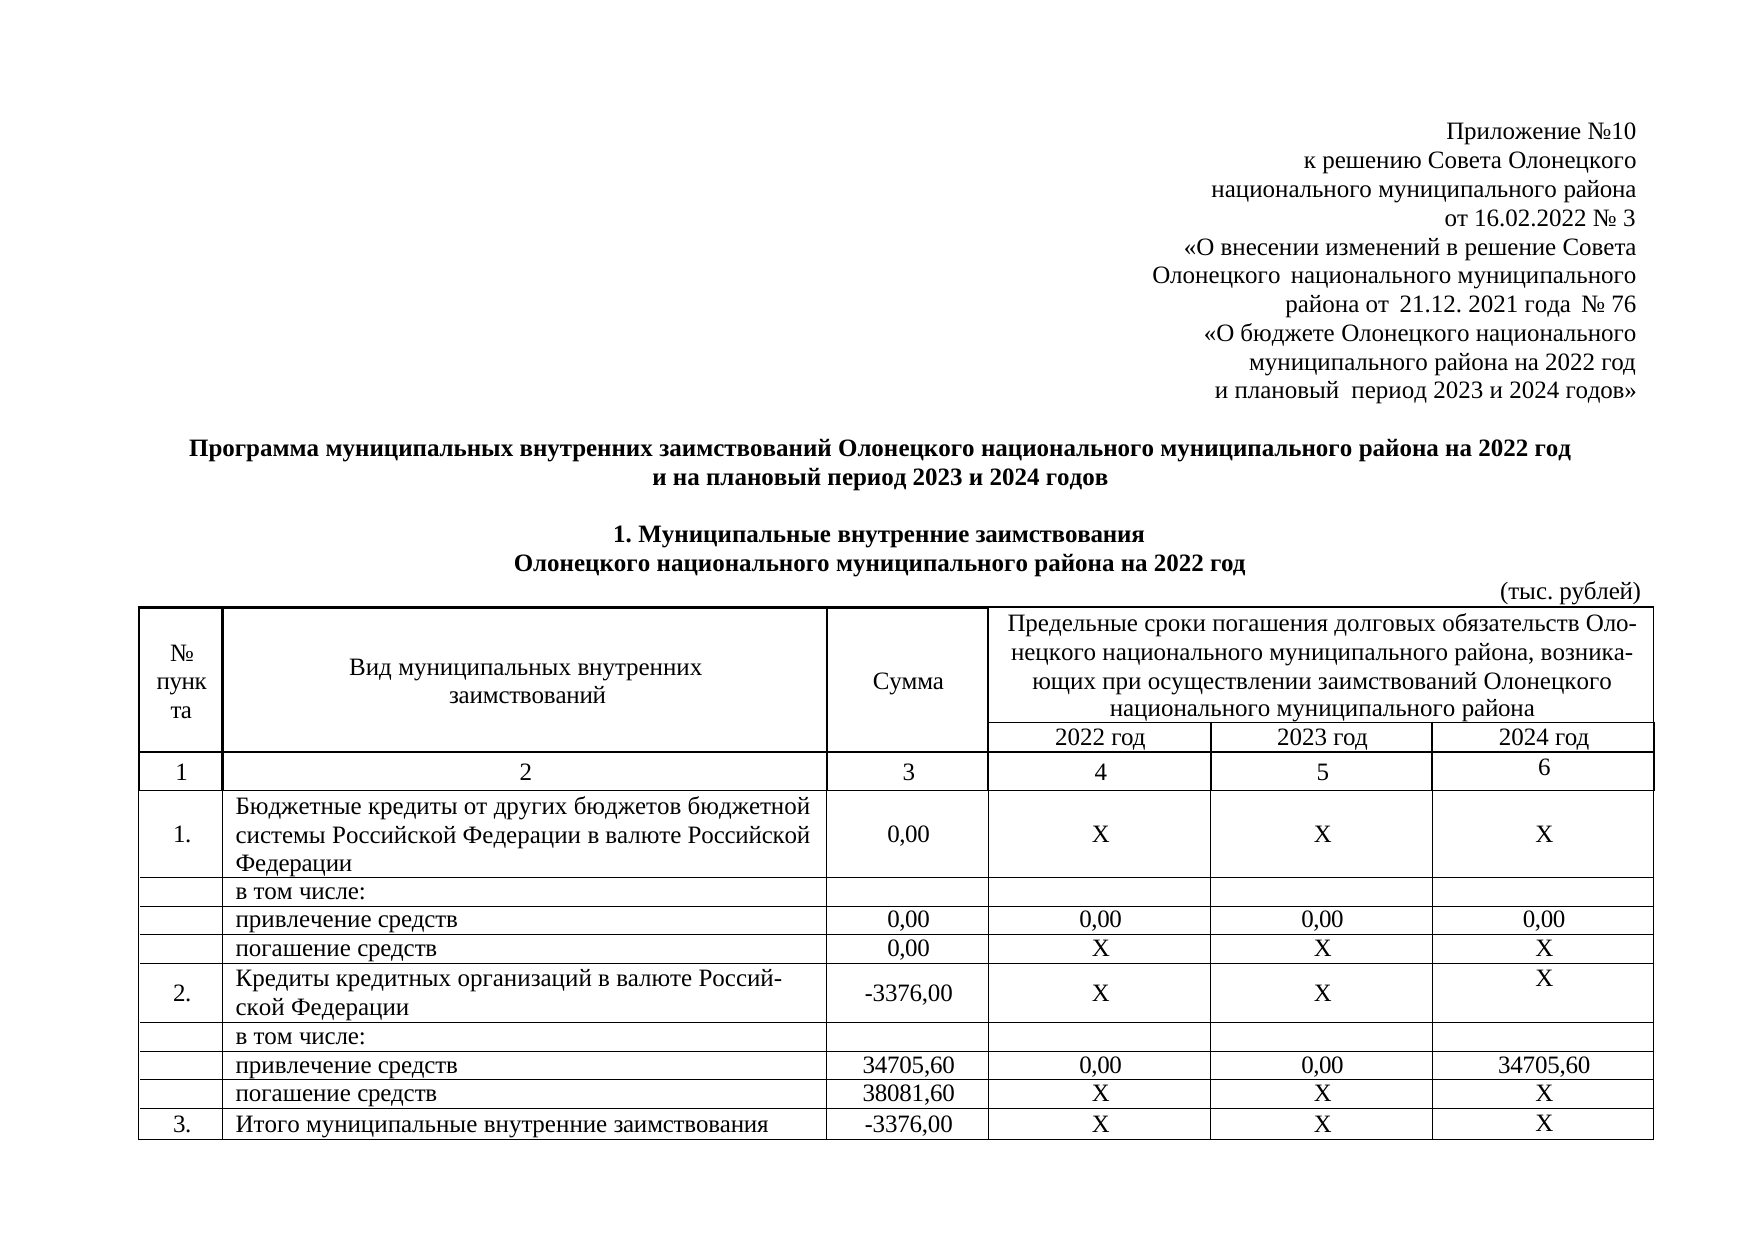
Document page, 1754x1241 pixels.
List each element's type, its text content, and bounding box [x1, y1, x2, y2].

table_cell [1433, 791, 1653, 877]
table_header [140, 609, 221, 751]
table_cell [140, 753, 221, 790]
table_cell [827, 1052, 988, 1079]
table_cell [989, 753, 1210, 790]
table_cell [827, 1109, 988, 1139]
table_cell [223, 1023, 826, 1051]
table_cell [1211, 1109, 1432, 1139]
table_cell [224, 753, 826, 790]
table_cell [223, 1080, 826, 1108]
list Муниципальные внутренние заимствования [613, 519, 1666, 548]
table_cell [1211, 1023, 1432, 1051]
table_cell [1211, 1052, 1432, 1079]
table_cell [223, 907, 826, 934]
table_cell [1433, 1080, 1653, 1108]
text Программа муниципальных внутренних заимствований Олонецкого национального муниципального района на 2022 год и на плановый период 2023 и 2024 годов [189, 433, 1579, 491]
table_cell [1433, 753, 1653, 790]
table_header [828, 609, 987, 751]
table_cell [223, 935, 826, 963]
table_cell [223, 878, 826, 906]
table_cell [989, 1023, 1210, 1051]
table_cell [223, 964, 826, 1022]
text (тыс. рублей) [1500, 577, 1666, 605]
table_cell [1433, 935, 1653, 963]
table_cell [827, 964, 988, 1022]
text «О внесении изменений в решение Совета Олонецкого национального муниципального района от 21.12. 2021 года № 76 [1149, 232, 1636, 318]
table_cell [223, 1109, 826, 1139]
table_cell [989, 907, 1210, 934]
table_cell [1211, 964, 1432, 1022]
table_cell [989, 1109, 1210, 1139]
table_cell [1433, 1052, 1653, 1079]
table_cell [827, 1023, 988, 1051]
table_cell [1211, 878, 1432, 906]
text Олонецкого национального муниципального района на 2022 год [513, 548, 1666, 577]
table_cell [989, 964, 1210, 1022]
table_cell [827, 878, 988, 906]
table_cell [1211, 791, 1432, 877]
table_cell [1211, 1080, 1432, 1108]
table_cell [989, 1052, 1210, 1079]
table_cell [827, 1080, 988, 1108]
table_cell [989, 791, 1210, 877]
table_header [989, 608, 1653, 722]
text от 16.02.2022 № 3 [114, 203, 1636, 232]
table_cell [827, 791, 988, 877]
text Приложение №10 к решению Совета Олонецкого национального муниципального района [1210, 116, 1636, 203]
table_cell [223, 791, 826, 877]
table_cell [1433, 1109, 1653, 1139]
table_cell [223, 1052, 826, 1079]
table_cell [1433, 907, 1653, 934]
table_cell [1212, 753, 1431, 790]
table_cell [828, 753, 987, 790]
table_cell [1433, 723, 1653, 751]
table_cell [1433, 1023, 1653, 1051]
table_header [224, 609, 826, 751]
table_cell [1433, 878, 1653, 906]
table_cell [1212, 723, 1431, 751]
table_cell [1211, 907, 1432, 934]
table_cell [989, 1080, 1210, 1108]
text «О бюджете Олонецкого национального муниципального района на 2022 год [1203, 318, 1636, 375]
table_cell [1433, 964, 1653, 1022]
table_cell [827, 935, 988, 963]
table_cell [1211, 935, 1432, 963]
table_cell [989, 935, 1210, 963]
text и плановый период 2023 и 2024 годов» [114, 375, 1637, 404]
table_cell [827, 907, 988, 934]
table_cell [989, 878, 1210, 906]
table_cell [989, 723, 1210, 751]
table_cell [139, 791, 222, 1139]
